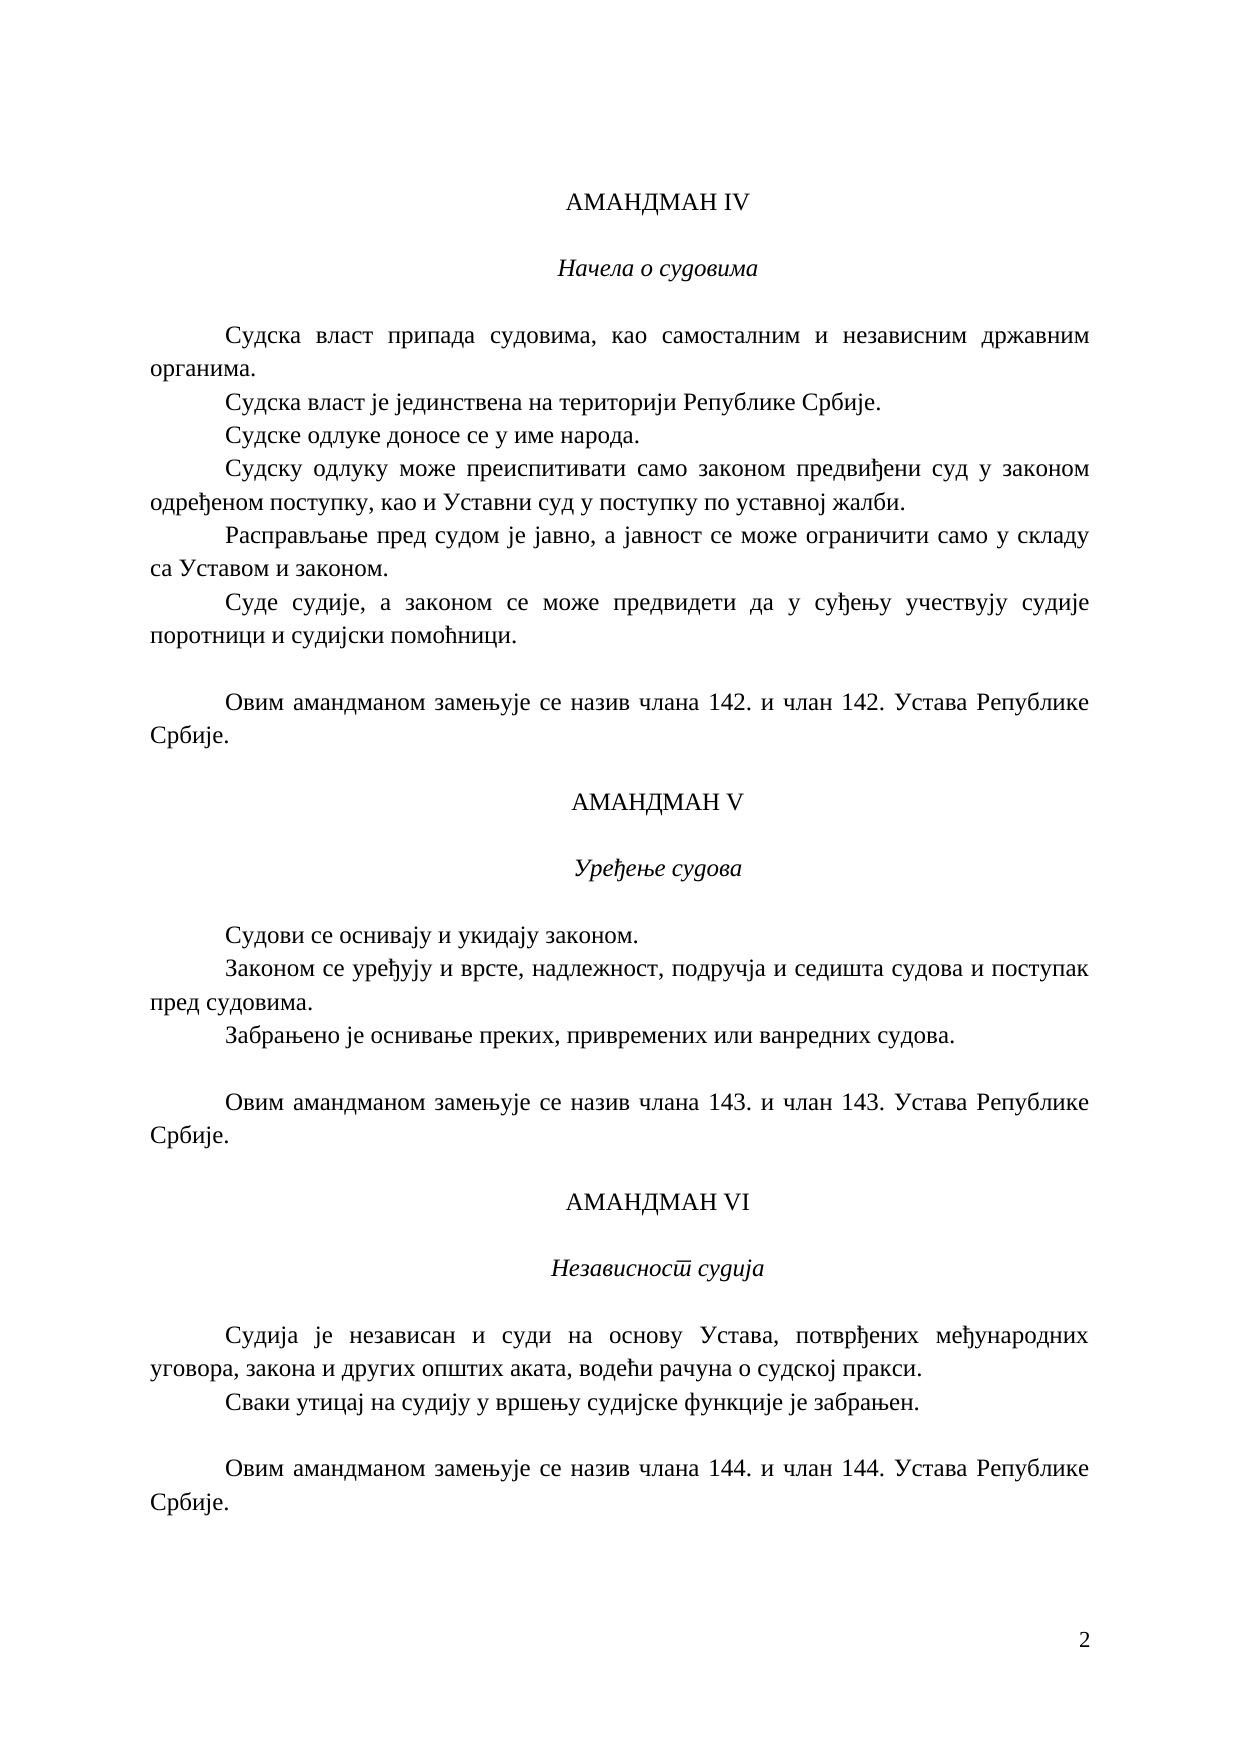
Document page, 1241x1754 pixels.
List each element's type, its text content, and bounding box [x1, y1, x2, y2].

text АМАНДМАН IV [150, 183, 1090, 217]
text Cудска власт је јединствена на територији Републике Србије. [150, 383, 1090, 417]
text Независност судија [150, 1250, 1090, 1283]
text Судску одлуку може преиспитивати само законом предвиђени суд у законом одређеном поступку, као и Уставни суд у поступку по уставној жалби. [150, 450, 1090, 517]
text Судске одлуке доносе се у име народа. [150, 417, 1090, 450]
text Законом се уређују и врсте, надлежност, подручја и седишта судова и поступак пред судовима. [150, 950, 1090, 1017]
text АМАНДМАН V [150, 783, 1090, 817]
text Расправљање пред судом је јавно, а јавност се може ограничити само у складу са Уставом и законом. [150, 517, 1090, 583]
text Сваки утицај на судију у вршењу судијске функције је забрањен. [150, 1383, 1090, 1417]
text Судија је независан и суди на основу Устава, потврђених међународних уговора, закона и других општих аката, водећи рачуна о судској пракси. [150, 1317, 1090, 1383]
text Овим амандманом замењује се назив члана 142. и члан 142. Устава Републике Србије. [150, 683, 1090, 750]
text Забрањено је оснивање преких, привремених или ванредних судова. [150, 1017, 1090, 1050]
text Суде судије, а законом се може предвидети да у суђењу учествују судије поротници и судијски помоћници. [150, 583, 1090, 650]
text Начела о судовима [150, 250, 1090, 283]
text Уређење судова [150, 850, 1090, 883]
text Овим амандманом замењује се назив члана 143. и члан 143. Устава Републике Србије. [150, 1083, 1090, 1150]
text Овим амандманом замењује се назив члана 144. и члан 144. Устава Републике Србије. [150, 1450, 1090, 1517]
text Судска власт припада судовима, као самосталним и независним државним органима. [150, 317, 1090, 383]
text АМАНДМАН VI [150, 1183, 1090, 1217]
text Судови се оснивају и укидају законом. [150, 917, 1090, 950]
